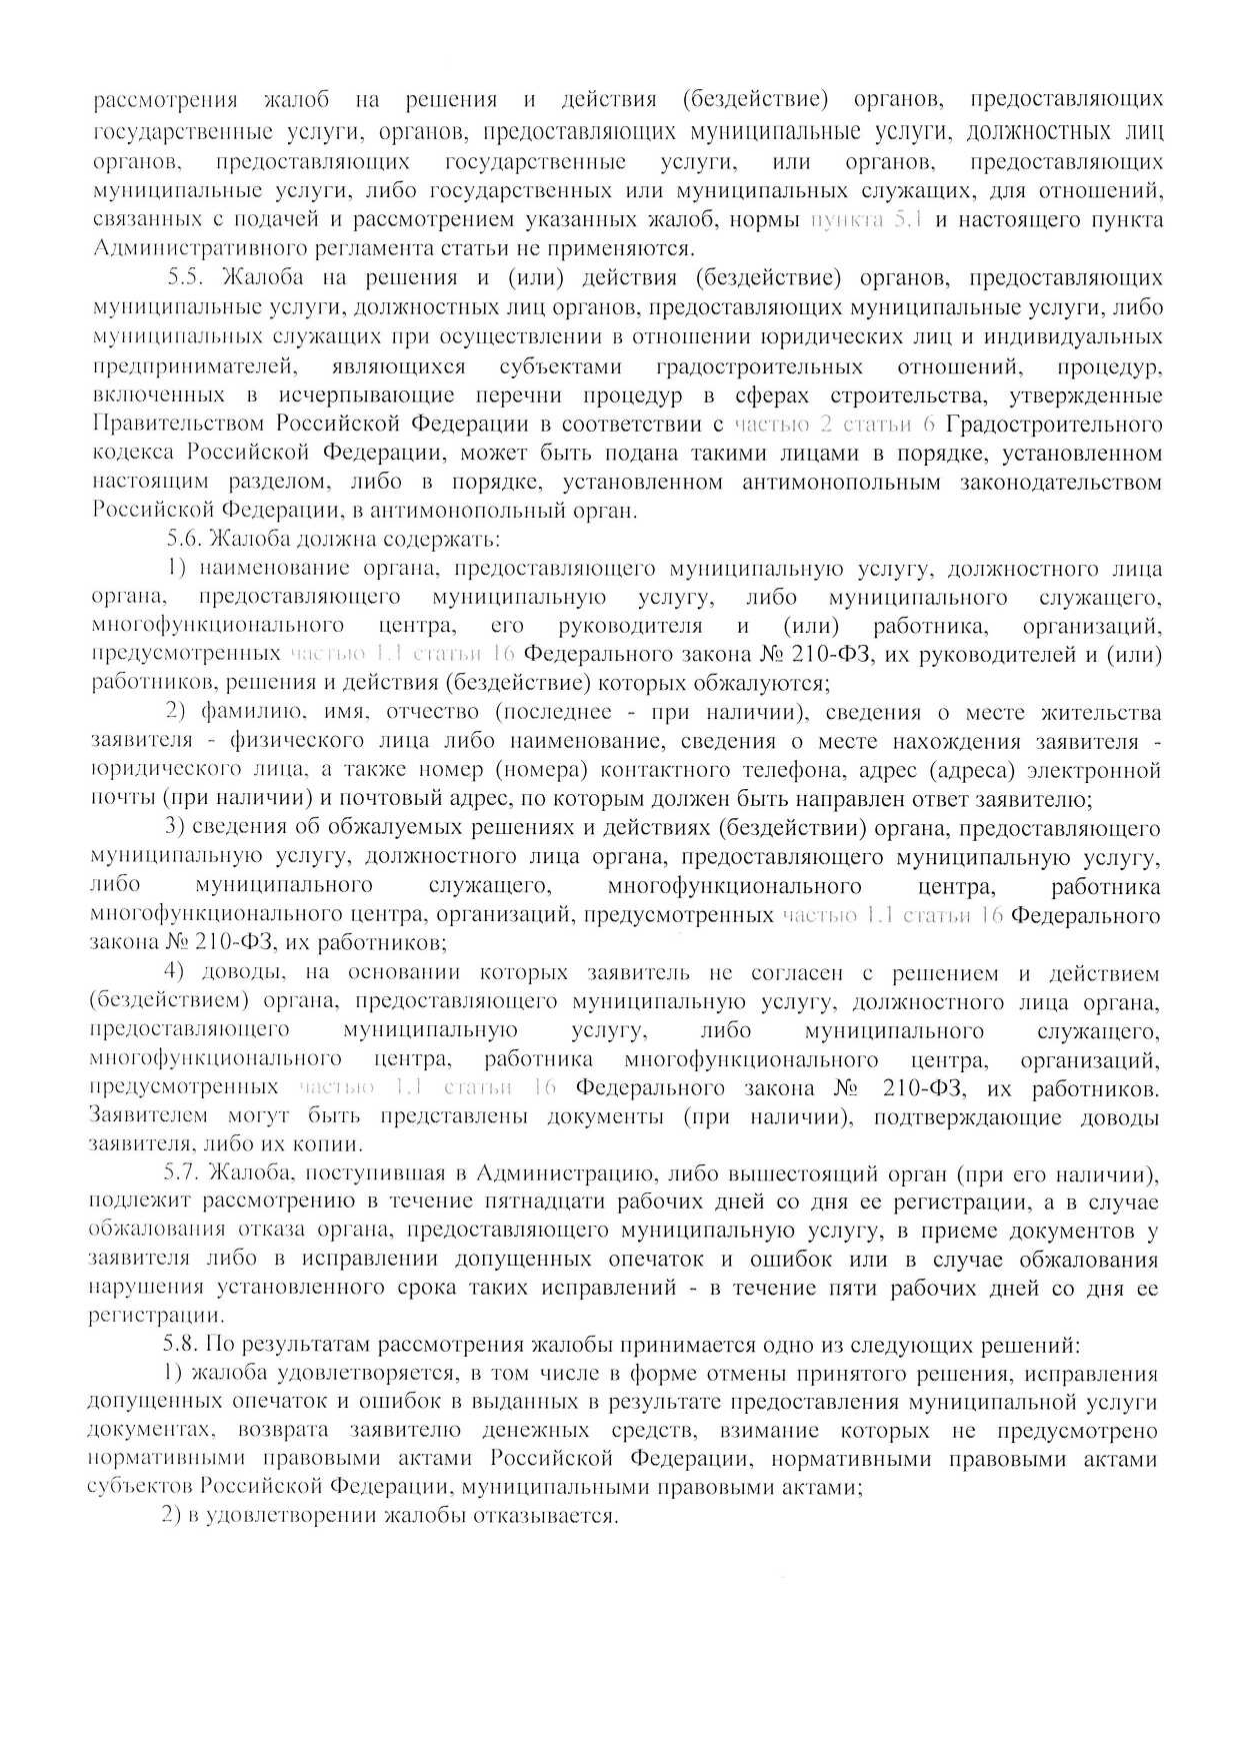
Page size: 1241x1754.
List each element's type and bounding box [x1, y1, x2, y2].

picture [44, 6, 1197, 1587]
